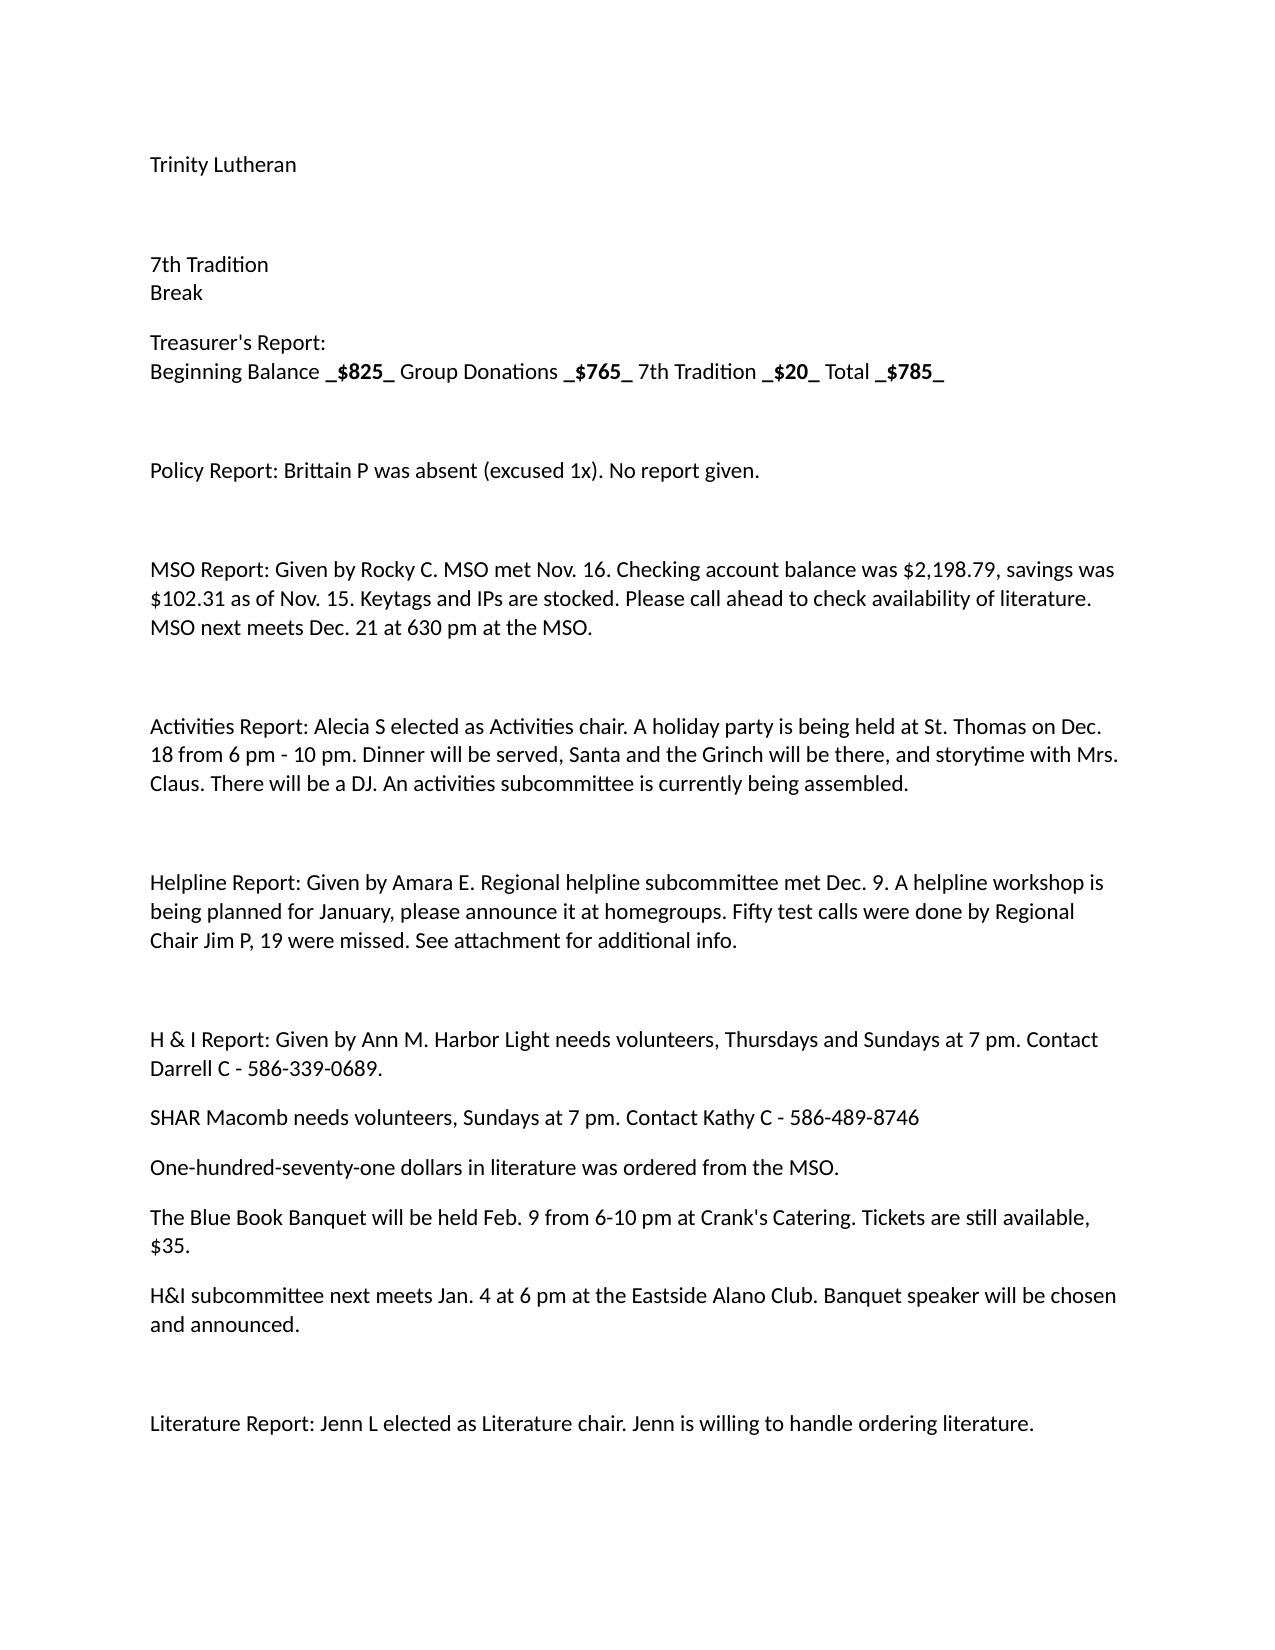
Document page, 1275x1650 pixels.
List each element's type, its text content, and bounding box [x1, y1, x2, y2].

text Literature Report: Jenn L elected as Literature chair. Jenn is willing to handle ordering literature. [150, 1408, 1125, 1437]
text SHAR Macomb needs volunteers, Sundays at 7 pm. Contact Kathy C - 586-489-8746 [150, 1103, 1125, 1132]
text The Blue Book Banquet will be held Feb. 9 from 6-10 pm at Crank's Catering. Tickets are still available, $35. [150, 1202, 1125, 1259]
text Policy Report: Brittain P was absent (excused 1x). No report given. [150, 455, 1125, 484]
text Treasurer's Report: Beginning Balance _$825_ Group Donations _$765_ 7th Tradition _$20_ Total _$785_ [150, 327, 1125, 385]
text 7th Tradition Break [150, 249, 1125, 307]
text One-hundred-seventy-one dollars in literature was ordered from the MSO. [150, 1152, 1125, 1181]
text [150, 150, 1125, 179]
text H & I Report: Given by Ann M. Harbor Light needs volunteers, Thursdays and Sundays at 7 pm. Contact Darrell C - 586-339-0689. [150, 1024, 1125, 1082]
text MSO Report: Given by Rocky C. MSO met Nov. 16. Checking account balance was $2,198.79, savings was $102.31 as of Nov. 15. Keytags and IPs are stocked. Please call ahead to check availability of literature. MSO next meets Dec. 21 at 630 pm at the MSO. [150, 554, 1125, 641]
text H&I subcommittee next meets Jan. 4 at 6 pm at the Eastside Alano Club. Banquet speaker will be chosen and announced. [150, 1280, 1125, 1338]
text Helpline Report: Given by Amara E. Regional helpline subcommittee met Dec. 9. A helpline workshop is being planned for January, please announce it at homegroups. Fifty test calls were done by Regional Chair Jim P, 19 were missed. See attachment for additional info. [150, 868, 1125, 954]
text Activities Report: Alecia S elected as Activities chair. A holiday party is being held at St. Thomas on Dec. 18 from 6 pm - 10 pm. Dinner will be served, Santa and the Grinch will be there, and storytime with Mrs. Claus. There will be a DJ. An activities subcommittee is currently being assembled. [150, 711, 1125, 797]
